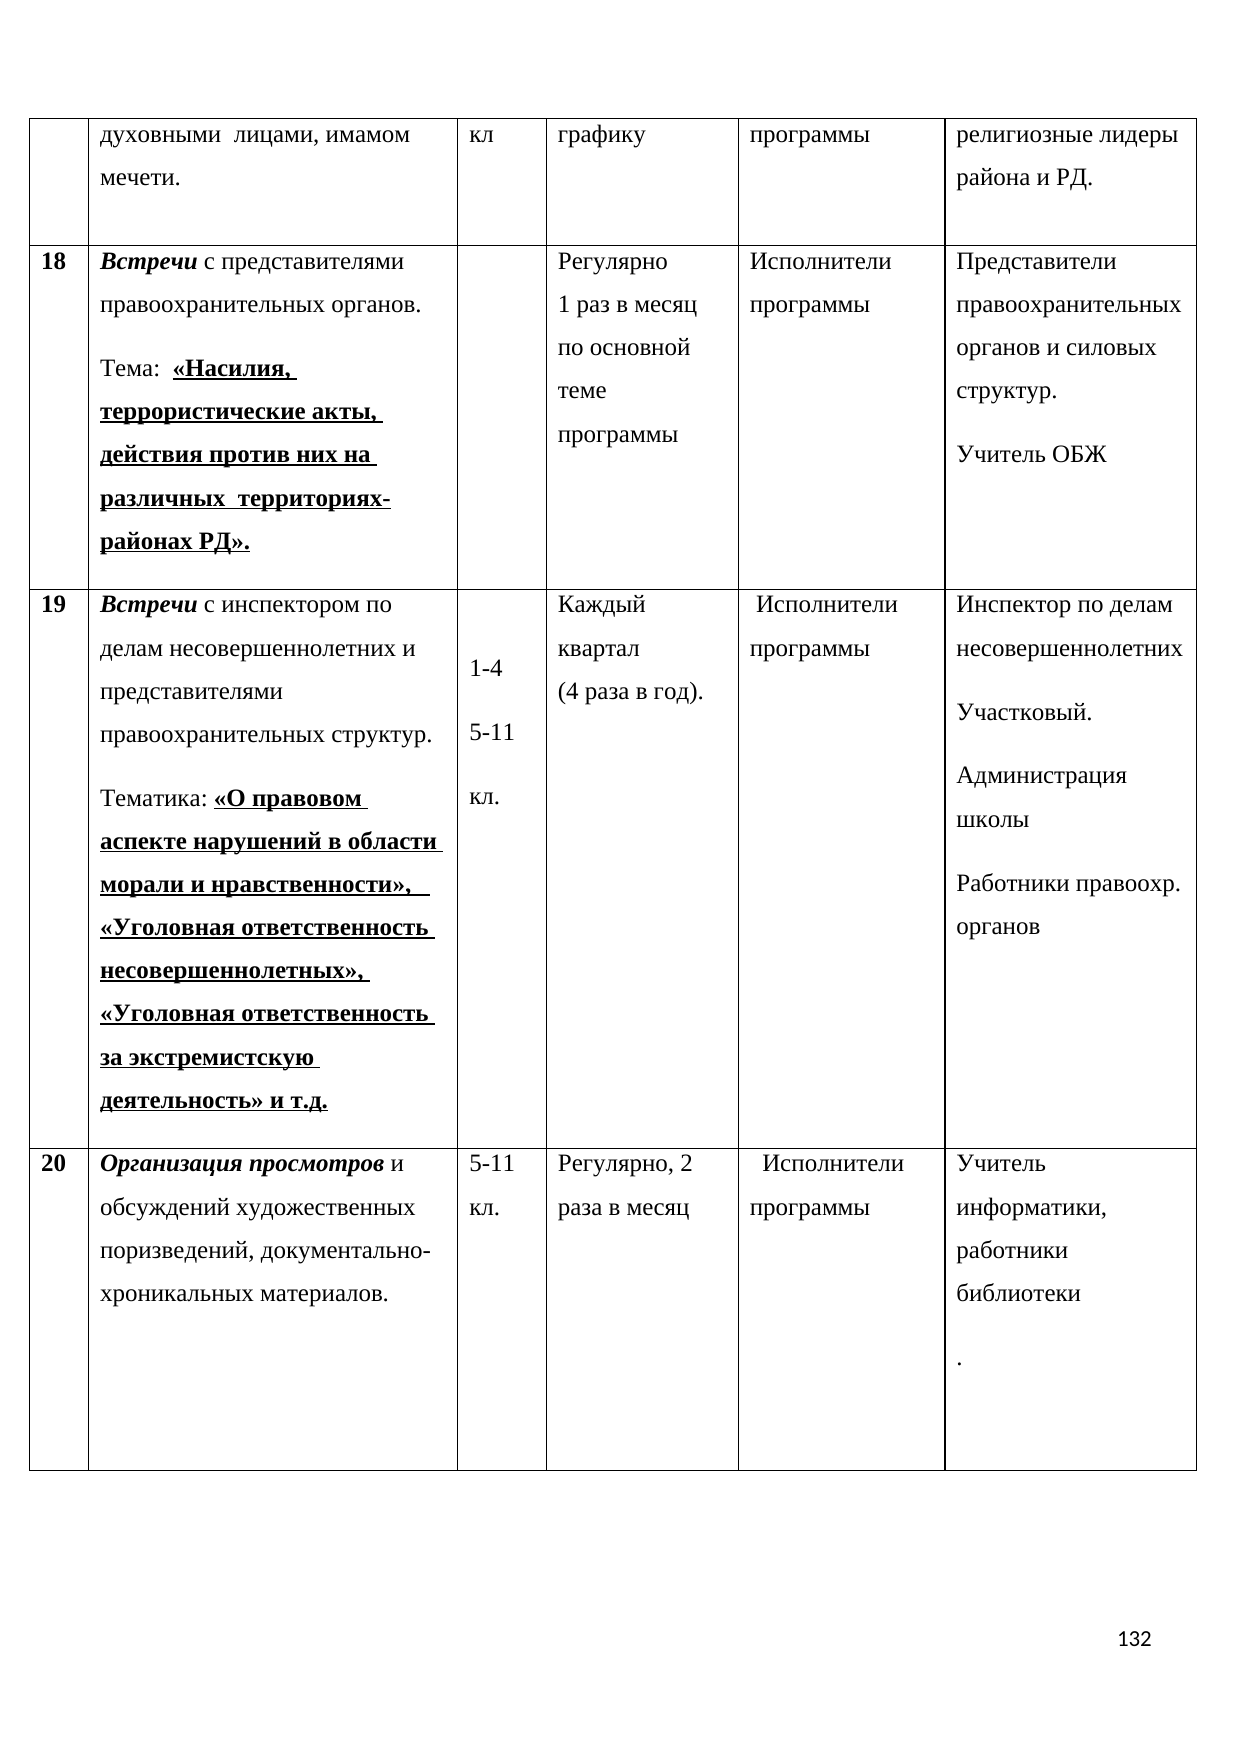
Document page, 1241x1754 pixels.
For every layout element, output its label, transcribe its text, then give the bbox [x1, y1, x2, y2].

table_cell Исполнители программы [739, 590, 944, 1147]
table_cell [739, 119, 944, 245]
table_cell Представители правоохранительных органов и силовых структур. Учитель ОБЖ [946, 246, 1196, 588]
table_cell [458, 246, 546, 588]
table_cell Исполнители программы [739, 1149, 944, 1469]
table_cell 18 [30, 246, 88, 588]
table_cell 19 [30, 590, 88, 1147]
table_cell Регулярно 1 раз в месяц по основной теме программы [547, 246, 738, 588]
table_cell Встречи с представителями правоохранительных органов. Тема: «Насилия, террористические акты, действия против них на различных территориях-районах РД». [89, 246, 457, 588]
table_cell 17 [30, 119, 88, 245]
table_cell 5-11 кл. [458, 1149, 546, 1469]
table_cell 5-11 кл [458, 119, 546, 245]
table_cell 20 [30, 1149, 88, 1469]
table_cell По отд. графику [547, 119, 738, 245]
table_cell Исполнители программы [739, 246, 944, 588]
table_cell 1-4 5-11 кл. [458, 590, 546, 1147]
table_cell Инспектор по делам несовершеннолетних Участковый. Администрация школы Работники правоохр. органов [946, 590, 1196, 1147]
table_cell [946, 119, 1196, 245]
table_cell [89, 119, 457, 245]
table_cell Учитель информатики, работники библиотеки . [946, 1149, 1196, 1469]
table_cell Каждый квартал (4 раза в год). [547, 590, 738, 1147]
table_cell Организация просмотров и обсуждений художественных поризведений, документально-хроникальных материалов. [89, 1149, 457, 1469]
table_cell Встречи с инспектором по делам несовершеннолетних и представителями правоохранительных структур. Тематика: «О правовом аспекте нарушений в области морали и нравственности», «Уголовная ответственность несовершеннолетных», «Уголовная ответственность за экстремистскую деятельность» и т.д. [89, 590, 457, 1147]
table_cell Регулярно, 2 раза в месяц [547, 1149, 738, 1469]
